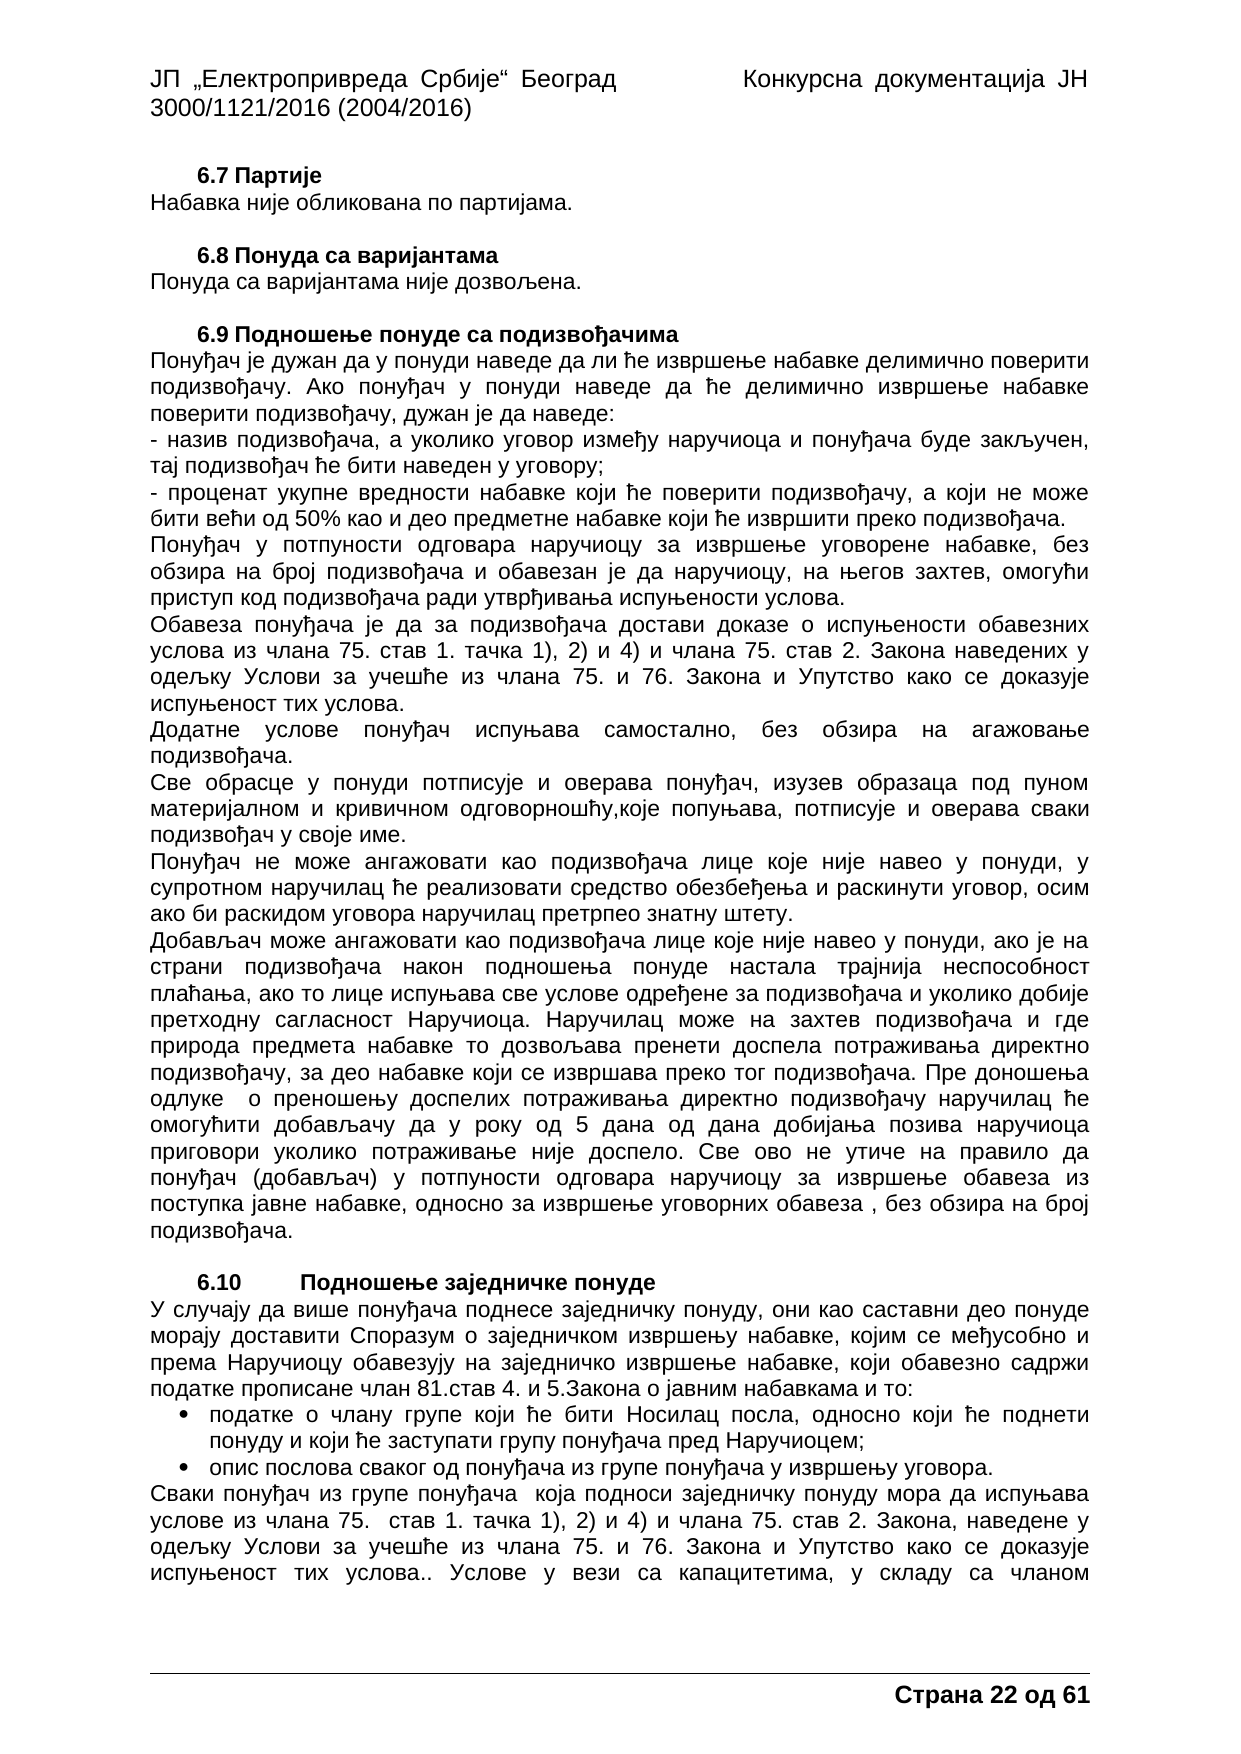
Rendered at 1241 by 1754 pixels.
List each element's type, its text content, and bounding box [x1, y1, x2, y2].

list Подношење заједничке понуде [197, 1269, 1090, 1296]
text Обавеза понуђача је да за подизвођача достави доказе о испуњености обавезних услова из члана 75. став 1. тачка 1), 2) и 4) и члана 75. став 2. Закона наведених у одељку Услови за учешће из члана 75. и 76. Закона и Упутство како се доказује испуњеност тих услова. [150, 611, 1090, 716]
text податке о члану групе који ће бити Носилац посла, односно који ће поднети понуду и који ће заступати групу понуђача пред Наручиоцем; [179, 1401, 1090, 1454]
list Партије [197, 162, 1090, 189]
text Добављач може ангажовати као подизвођача лице које није навео у понуди, ако је на страни подизвођача након подношења понуде настала трајнија неспособност плаћања, ако то лице испуњава све услове одређене за подизвођача и уколико добије претходну сагласност Наручиоца. Наручилац може на захтев подизвођача и где природа предмета набавке то дозвољава пренети доспела потраживања директно подизвођачу, за део набавке који се извршава преко тог подизвођача. Пре доношења одлуке о преношењу доспелих потраживања директно подизвођачу наручилац ће омогућити добављачу да у року од 5 дана од дана добијања позива наручиоца приговори уколико потраживање није доспело. Све ово не утиче на правило да понуђач (добављач) у потпуности одговара наручиоцу за извршење обавеза из поступка јавне набавке, односно за извршење уговорних обавеза , без обзира на број подизвођача. [150, 927, 1090, 1243]
text - проценат укупне вредности набавке који ће поверити подизвођачу, а који не може бити већи од 50% као и део предметне набавке који ће извршити преко подизвођача. [150, 479, 1090, 531]
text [150, 1480, 1090, 1586]
text Понуђач у потпуности одговара наручиоцу за извршење уговорене набавке, без обзира на број подизвођача и обавезан је да наручиоцу, на његов захтев, омогући приступ код подизвођача ради утврђивања испуњености услова. [150, 531, 1090, 611]
list Подношење понуде са подизвођачима [197, 321, 1090, 347]
text Набавка није обликована по партијама. [150, 189, 1090, 215]
list Понуда са варијантама [197, 242, 1090, 268]
text опис послова сваког од понуђача из групе понуђача у извршењу уговора. [179, 1454, 1090, 1480]
text Понуђач не може ангажовати као подизвођача лице које није навео у понуди, у супротном наручилац ће реализовати средство обезбеђења и раскинути уговор, осим ако би раскидом уговора наручилац претрпео знатну штету. [150, 848, 1090, 927]
text Понуђач је дужан да у понуди наведе да ли ће извршење набавке делимично поверити подизвођачу. Ако понуђач у понуди наведе да ће делимично извршење набавке поверити подизвођачу, дужан је да наведе: [150, 347, 1090, 426]
text У случају да више понуђача поднесе заједничку понуду, они као саставни део понуде морају доставити Споразум о заједничком извршењу набавке, којим се међусобно и према Наручиоцу обавезују на заједничко извршење набавке, који обавезно садржи податке прописане члан 81.став 4. и 5.Закона о јавним набавкама и то: [150, 1296, 1090, 1401]
text Понуда са варијантама није дозвољена. [150, 268, 1090, 294]
text - назив подизвођача, а уколико уговор између наручиоца и понуђача буде закључен, тај подизвођач ће бити наведен у уговору; [150, 426, 1090, 479]
text Све обрасце у понуди потписује и оверава понуђач, изузев образаца под пуном материјалном и кривичном одговорношћу,које попуњава, потписује и оверава сваки подизвођач у своје име. [150, 769, 1090, 848]
text Додатне услове понуђач испуњава самостално, без обзира на агажовање подизвођача. [150, 716, 1090, 769]
